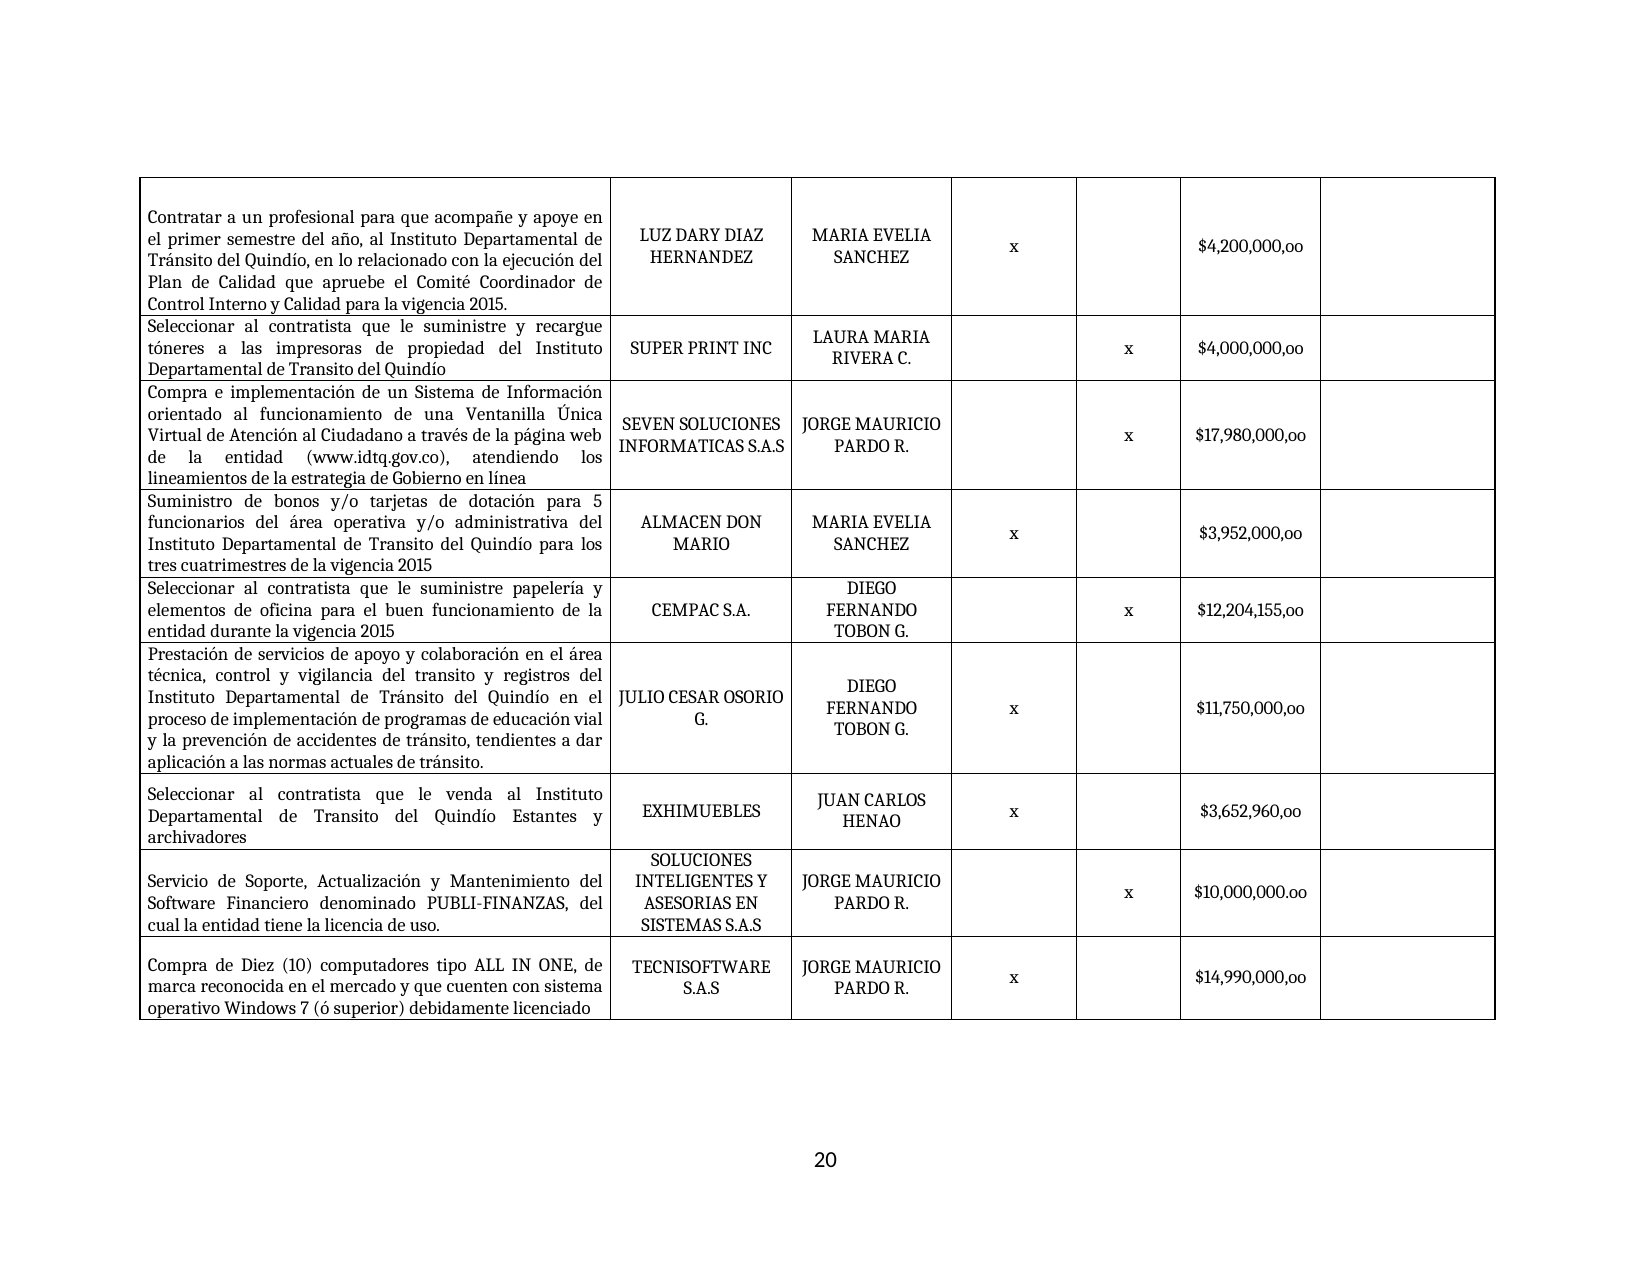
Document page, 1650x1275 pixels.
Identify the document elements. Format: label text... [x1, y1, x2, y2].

table_cell x [1077, 316, 1180, 380]
table_cell [1321, 774, 1494, 848]
table_cell [1077, 774, 1180, 848]
table_cell MARIA EVELIA SANCHEZ [792, 490, 951, 577]
table_cell $11,750,000,oo [1181, 643, 1320, 773]
table_cell JORGE MAURICIO PARDO R. [792, 381, 951, 489]
table_cell Seleccionar al contratista que le suministre papelería y elementos de oficina para el buen funcionamiento de la entidad durante la vigencia 2015 [141, 578, 610, 642]
table_cell x [952, 178, 1076, 315]
table_cell LAURA MARIA RIVERA C. [792, 316, 951, 380]
table_cell SOLUCIONES INTELIGENTES Y ASESORIAS EN SISTEMAS S.A.S [611, 850, 791, 936]
table_cell TECNISOFTWARE S.A.S [611, 937, 791, 1019]
table_cell $12,204,155,oo [1181, 578, 1320, 642]
table_cell x [952, 490, 1076, 577]
table_cell CEMPAC S.A. [611, 578, 791, 642]
table_cell Compra e implementación de un Sistema de Información orientado al funcionamiento de una Ventanilla Única Virtual de Atención al Ciudadano a través de la página web de la entidad (www.idtq.gov.co), atendiendo los lineamientos de la estrategia de Gobierno en línea [141, 381, 610, 489]
table_cell [1321, 578, 1494, 642]
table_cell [792, 178, 951, 315]
table_cell [1321, 490, 1494, 577]
table_cell [952, 381, 1076, 489]
table_cell [1321, 178, 1494, 315]
table_cell x [1077, 578, 1180, 642]
table_cell Seleccionar al contratista que le venda al Instituto Departamental de Transito del Quindío Estantes y archivadores [141, 774, 610, 848]
table_cell Contratar a un profesional para que acompañe y apoye en el primer semestre del año, al Instituto Departamental de Tránsito del Quindío, en lo relacionado con la ejecución del Plan de Calidad que apruebe el Comité Coordinador de Control Interno y Calidad para la vigencia 2015. [141, 178, 610, 315]
table_cell Seleccionar al contratista que le suministre y recargue tóneres a las impresoras de propiedad del Instituto Departamental de Transito del Quindío [141, 316, 610, 380]
table_cell SEVEN SOLUCIONES INFORMATICAS S.A.S [611, 381, 791, 489]
table_cell $17,980,000,oo [1181, 381, 1320, 489]
table_cell SUPER PRINT INC [611, 316, 791, 380]
table_cell [952, 850, 1076, 936]
table_cell $4,200,000,oo [1181, 178, 1320, 315]
table_cell JULIO CESAR OSORIO G. [611, 643, 791, 773]
table_cell $10,000,000.oo [1181, 850, 1320, 936]
table_cell $3,952,000,oo [1181, 490, 1320, 577]
table_cell $4,000,000,oo [1181, 316, 1320, 380]
table_cell DIEGO FERNANDO TOBON G. [792, 643, 951, 773]
table_cell [1077, 490, 1180, 577]
table_cell [952, 578, 1076, 642]
table_cell [1321, 643, 1494, 773]
table_cell $14,990,000,oo [1181, 937, 1320, 1019]
table_cell Compra de Diez (10) computadores tipo ALL IN ONE, de marca reconocida en el mercado y que cuenten con sistema operativo Windows 7 (ó superior) debidamente licenciado [141, 937, 610, 1019]
table_cell x [1077, 850, 1180, 936]
table_cell x [952, 937, 1076, 1019]
table_cell x [1077, 381, 1180, 489]
table_cell [1321, 937, 1494, 1019]
table_cell $3,652,960,oo [1181, 774, 1320, 848]
table_cell [1321, 850, 1494, 936]
table_cell Suministro de bonos y/o tarjetas de dotación para 5 funcionarios del área operativa y/o administrativa del Instituto Departamental de Transito del Quindío para los tres cuatrimestres de la vigencia 2015 [141, 490, 610, 577]
table_cell ALMACEN DON MARIO [611, 490, 791, 577]
table_cell LUZ DARY DIAZ HERNANDEZ [611, 178, 791, 315]
table_cell JORGE MAURICIO PARDO R. [792, 850, 951, 936]
table_cell [952, 316, 1076, 380]
table_cell x [952, 774, 1076, 848]
table_cell EXHIMUEBLES [611, 774, 791, 848]
table_cell [1077, 178, 1180, 315]
table_cell Prestación de servicios de apoyo y colaboración en el área técnica, control y vigilancia del transito y registros del Instituto Departamental de Tránsito del Quindío en el proceso de implementación de programas de educación vial y la prevención de accidentes de tránsito, tendientes a dar aplicación a las normas actuales de tránsito. [141, 643, 610, 773]
table_cell [1321, 381, 1494, 489]
table_cell JUAN CARLOS HENAO [792, 774, 951, 848]
table_cell [1321, 316, 1494, 380]
table_cell [1077, 643, 1180, 773]
table_cell [1077, 937, 1180, 1019]
table_cell JORGE MAURICIO PARDO R. [792, 937, 951, 1019]
table_cell DIEGO FERNANDO TOBON G. [792, 578, 951, 642]
table_cell x [952, 643, 1076, 773]
table_cell Servicio de Soporte, Actualización y Mantenimiento del Software Financiero denominado PUBLI-FINANZAS, del cual la entidad tiene la licencia de uso. [141, 850, 610, 936]
